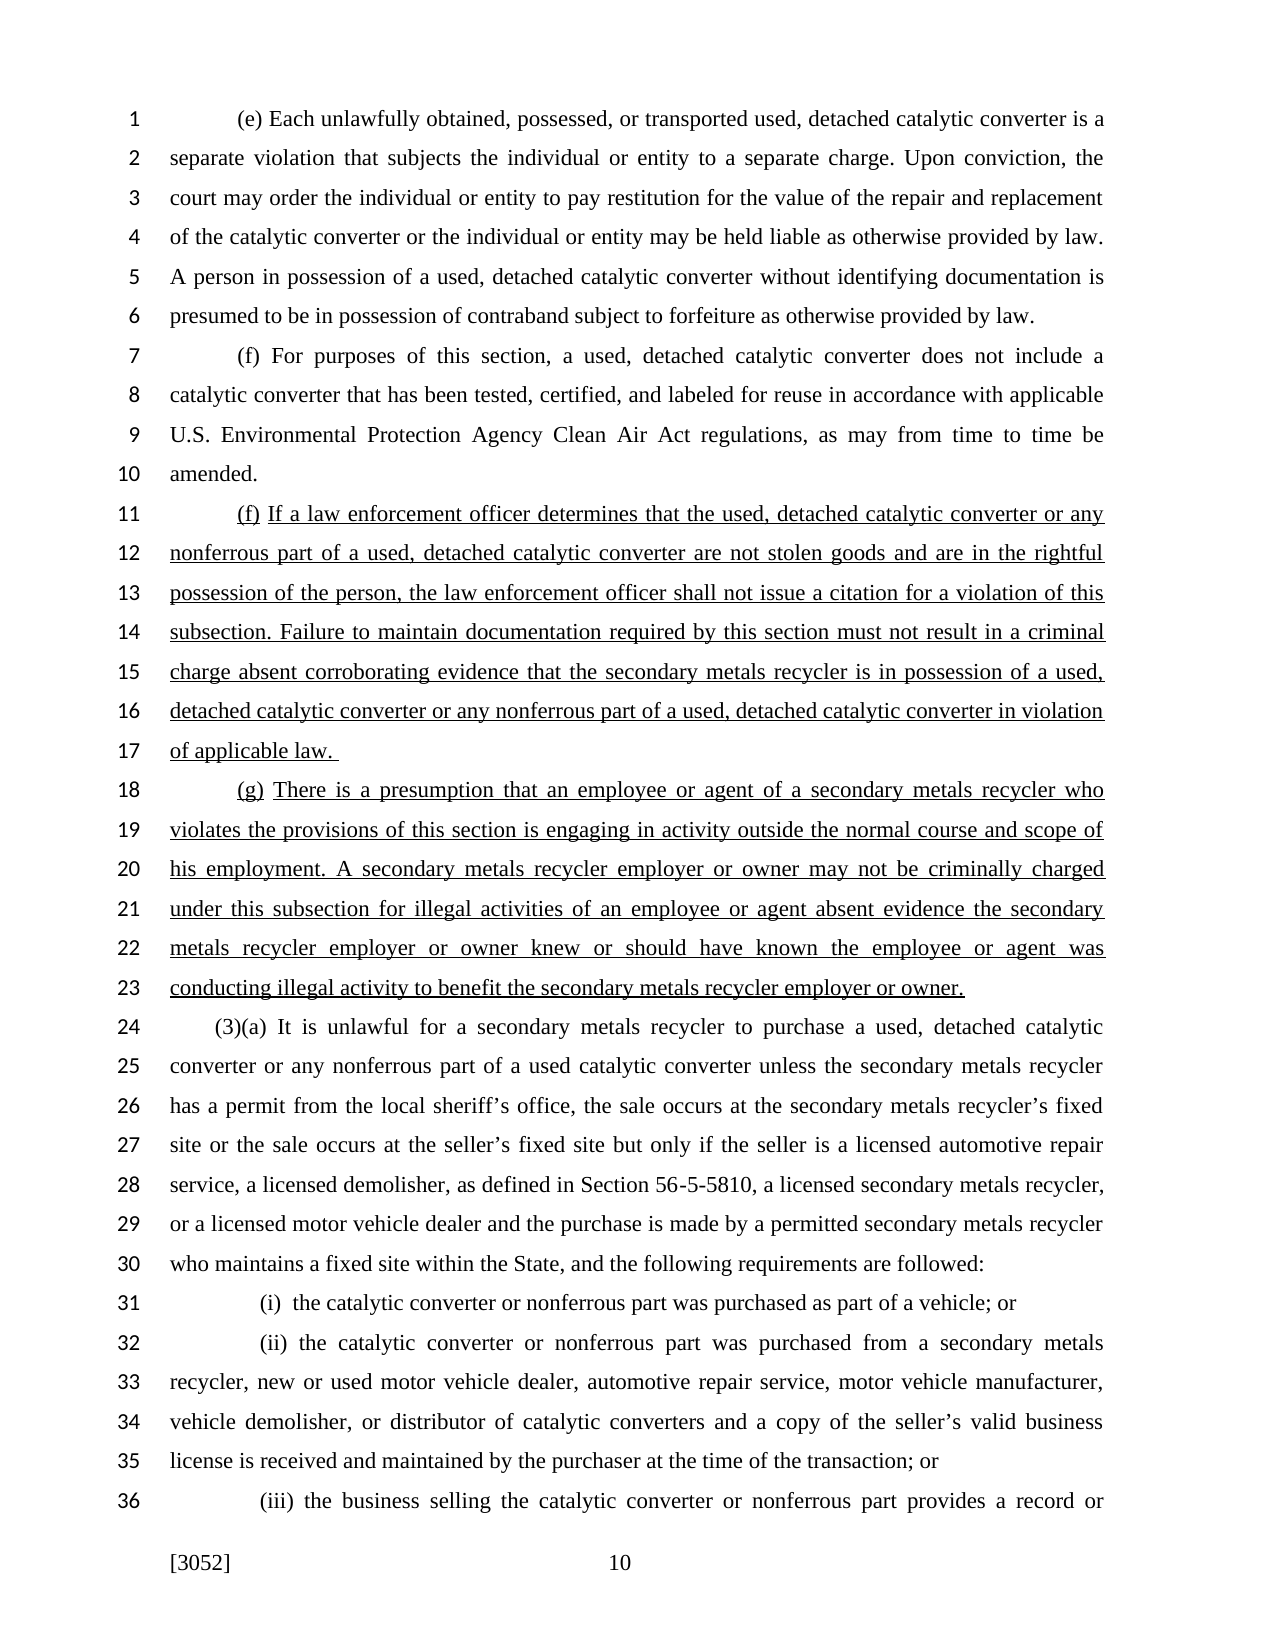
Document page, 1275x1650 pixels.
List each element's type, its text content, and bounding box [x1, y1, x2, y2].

text (f) If a law enforcement officer determines that the used, detached catalytic converter or any nonferrous part of a used, detached catalytic converter are not stolen goods and are in the rightful possession of the person, the law enforcement officer shall not issue a citation for a violation of this subsection. Failure to maintain documentation required by this section must not result in a criminal charge absent corroborating evidence that the secondary metals recycler is in possession of a used, detached catalytic converter or any nonferrous part of a used, detached catalytic converter in violation of applicable law. [169, 642, 1106, 763]
text (i) the catalytic converter or nonferrous part was purchased as part of a vehicle; or [169, 1289, 1106, 1316]
text (f) If a law enforcement officer determines that the used, detached catalytic converter or any nonferrous part of a used, detached catalytic converter are not stolen goods and are in the rightful possession of the person, the law enforcement officer shall not issue a citation for a violation of this subsection. Failure to maintain documentation required by this section must not result in a criminal charge absent corroborating evidence that the secondary metals recycler is in possession of a used, detached catalytic converter or any nonferrous part of a used, detached catalytic converter in violation of applicable law. [169, 500, 1106, 641]
text (3)(a) It is unlawful for a secondary metals recycler to purchase a used, detached catalytic converter or any nonferrous part of a used catalytic converter unless the secondary metals recycler has a permit from the local sheriff’s office, the sale occurs at the secondary metals recycler’s fixed site or the sale occurs at the seller’s fixed site but only if the seller is a licensed automotive repair service, a licensed demolisher, as defined in Section 56-5-5810, a licensed secondary metals recycler, or a licensed motor vehicle dealer and the purchase is made by a permitted secondary metals recycler who maintains a fixed site within the State, and the following requirements are followed: [169, 1013, 1106, 1276]
text (g) There is a presumption that an employee or agent of a secondary metals recycler who violates the provisions of this section is engaging in activity outside the normal course and scope of his employment. A secondary metals recycler employer or owner may not be criminally charged under this subsection for illegal activities of an employee or agent absent evidence the secondary metals recycler employer or owner knew or should have known the employee or agent was conducting illegal activity to benefit the secondary metals recycler employer or owner. [169, 879, 1106, 957]
text (f) For purposes of this section, a used, detached catalytic converter does not include a catalytic converter that has been tested, certified, and labeled for reuse in accordance with applicable U.S. Environmental Protection Agency Clean Air Act regulations, as may from time to time be amended. [169, 342, 1106, 487]
text (e) Each unlawfully obtained, possessed, or transported used, detached catalytic converter is a separate violation that subjects the individual or entity to a separate charge. Upon conviction, the court may order the individual or entity to pay restitution for the value of the repair and replacement of the catalytic converter or the individual or entity may be held liable as otherwise provided by law. A person in possession of a used, detached catalytic converter without identifying documentation is presumed to be in possession of contraband subject to forfeiture as otherwise provided by law. [169, 105, 1106, 329]
text (ii) the catalytic converter or nonferrous part was purchased from a secondary metals recycler, new or used motor vehicle dealer, automotive repair service, motor vehicle manufacturer, vehicle demolisher, or distributor of catalytic converters and a copy of the seller’s valid business license is received and maintained by the purchaser at the time of the transaction; or [169, 1329, 1106, 1474]
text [169, 1487, 1106, 1513]
text (g) There is a presumption that an employee or agent of a secondary metals recycler who violates the provisions of this section is engaging in activity outside the normal course and scope of his employment. A secondary metals recycler employer or owner may not be criminally charged under this subsection for illegal activities of an employee or agent absent evidence the secondary metals recycler employer or owner knew or should have known the employee or agent was conducting illegal activity to benefit the secondary metals recycler employer or owner. [169, 958, 1106, 1000]
text (g) There is a presumption that an employee or agent of a secondary metals recycler who violates the provisions of this section is engaging in activity outside the normal course and scope of his employment. A secondary metals recycler employer or owner may not be criminally charged under this subsection for illegal activities of an employee or agent absent evidence the secondary metals recycler employer or owner knew or should have known the employee or agent was conducting illegal activity to benefit the secondary metals recycler employer or owner. [169, 776, 1106, 878]
